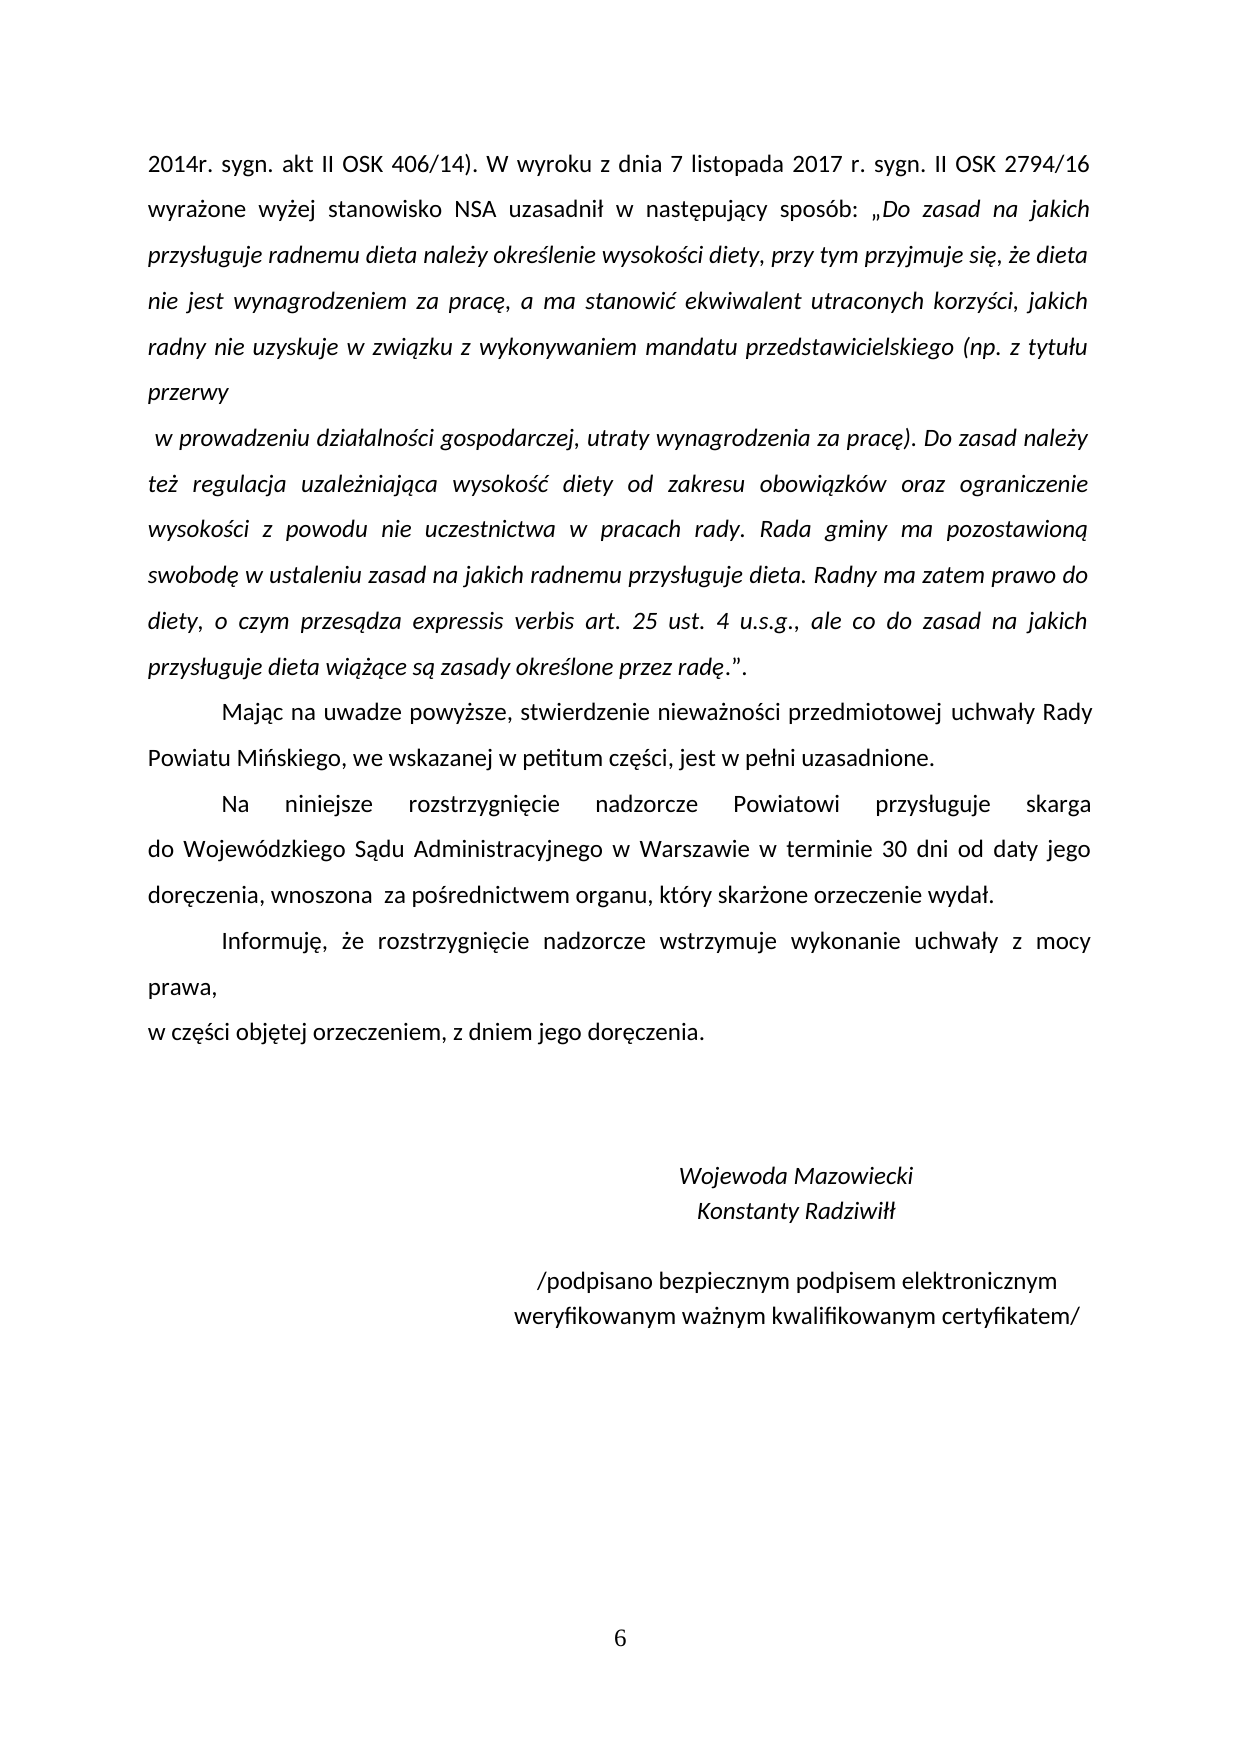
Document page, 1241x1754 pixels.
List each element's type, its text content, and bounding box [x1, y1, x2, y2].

text Na niniejsze rozstrzygnięcie nadzorcze Powiatowi przysługuje skarga do Wojewódzkiego Sądu Administracyjnego w Warszawie w terminie 30 dni od daty jego doręczenia, wnoszona za pośrednictwem organu, który skarżone orzeczenie wydał. [148, 788, 1092, 910]
text Informuję, że rozstrzygnięcie nadzorcze wstrzymuje wykonanie uchwały z mocy prawa, w części objętej orzeczeniem, z dniem jego doręczenia. [148, 925, 1093, 1047]
text Konstanty Radziwiłł [502, 1195, 1092, 1225]
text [148, 148, 1092, 681]
text weryfikowanym ważnym kwalifikowanym certyfikatem/ [502, 1300, 1092, 1330]
text Mając na uwadze powyższe, stwierdzenie nieważności przedmiotowej uchwały Rady Powiatu Mińskiego, we wskazanej w petitum części, jest w pełni uzasadnione. [148, 696, 1092, 773]
text Wojewoda Mazowiecki [502, 1125, 1092, 1190]
text /podpisano bezpiecznym podpisem elektronicznym [502, 1230, 1092, 1295]
